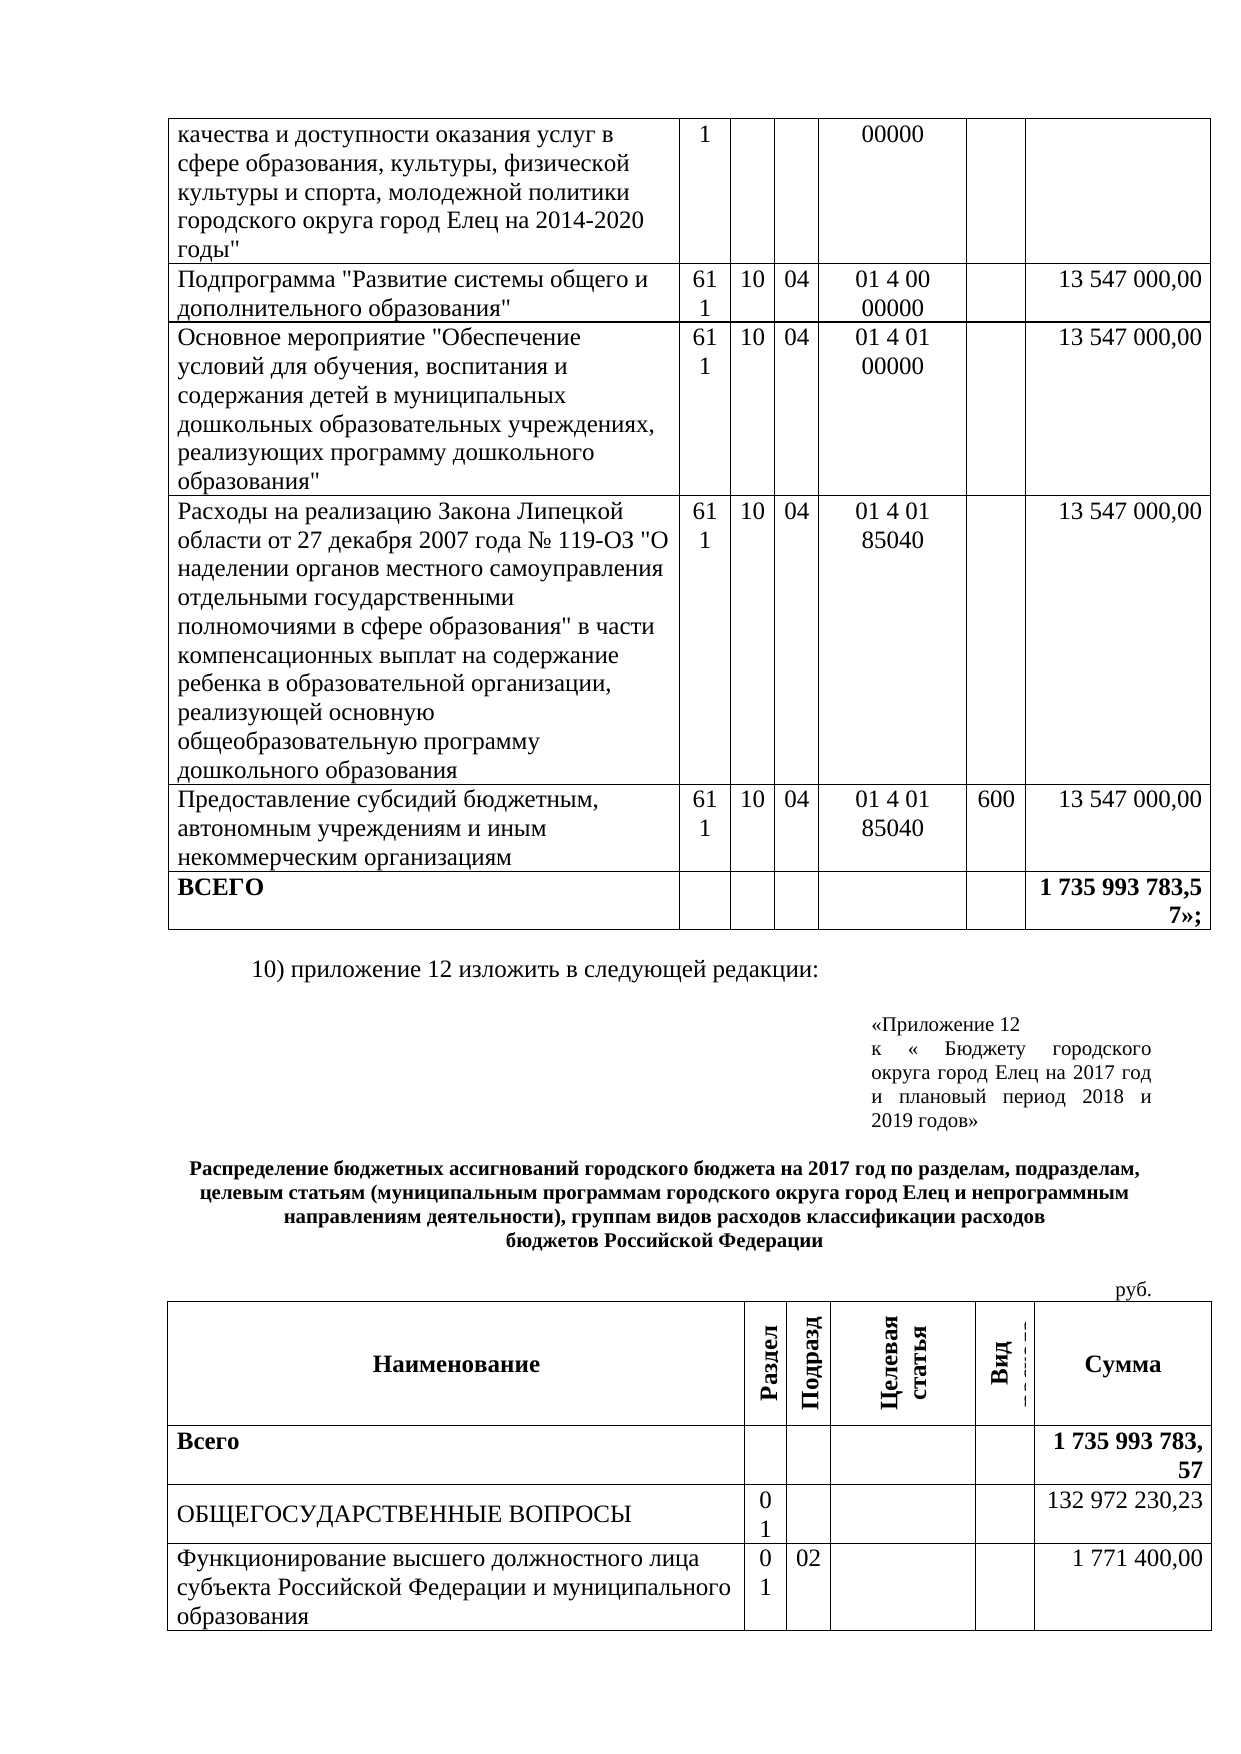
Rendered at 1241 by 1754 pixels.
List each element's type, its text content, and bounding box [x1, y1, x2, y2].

text направлениям деятельности), группам видов расходов классификации расходов [177, 1204, 1152, 1228]
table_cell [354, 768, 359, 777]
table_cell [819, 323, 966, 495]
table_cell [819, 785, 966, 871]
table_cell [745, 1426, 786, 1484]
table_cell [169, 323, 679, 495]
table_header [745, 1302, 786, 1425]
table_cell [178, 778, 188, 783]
text 10) приложение 12 изложить в следующей редакции: [177, 954, 1152, 983]
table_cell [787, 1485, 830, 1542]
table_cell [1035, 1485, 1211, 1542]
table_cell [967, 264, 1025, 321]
text целевым статьям (муниципальным программам городского округа город Елец и непрограммным [177, 1180, 1152, 1204]
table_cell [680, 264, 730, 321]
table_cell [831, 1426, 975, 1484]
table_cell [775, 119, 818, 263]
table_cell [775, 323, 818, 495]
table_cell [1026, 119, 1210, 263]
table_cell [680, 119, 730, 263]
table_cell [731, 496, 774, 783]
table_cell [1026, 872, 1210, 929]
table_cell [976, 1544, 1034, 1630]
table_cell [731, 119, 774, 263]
text руб. [177, 1277, 1152, 1301]
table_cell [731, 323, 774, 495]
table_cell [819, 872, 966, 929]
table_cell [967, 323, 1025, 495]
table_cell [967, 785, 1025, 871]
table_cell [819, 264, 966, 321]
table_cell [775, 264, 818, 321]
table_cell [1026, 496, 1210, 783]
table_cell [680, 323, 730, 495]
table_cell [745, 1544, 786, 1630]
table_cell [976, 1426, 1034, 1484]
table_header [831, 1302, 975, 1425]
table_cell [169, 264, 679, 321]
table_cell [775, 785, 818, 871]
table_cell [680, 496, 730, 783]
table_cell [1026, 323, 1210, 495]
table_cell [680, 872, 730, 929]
text бюджетов Российской Федерации [177, 1228, 1152, 1252]
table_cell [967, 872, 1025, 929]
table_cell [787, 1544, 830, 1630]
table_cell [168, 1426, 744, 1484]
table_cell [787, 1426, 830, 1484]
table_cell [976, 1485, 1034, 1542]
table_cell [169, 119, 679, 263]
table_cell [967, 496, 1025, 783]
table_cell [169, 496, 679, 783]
text Распределение бюджетных ассигнований городского бюджета на 2017 год по разделам, подразделам, [177, 1156, 1152, 1180]
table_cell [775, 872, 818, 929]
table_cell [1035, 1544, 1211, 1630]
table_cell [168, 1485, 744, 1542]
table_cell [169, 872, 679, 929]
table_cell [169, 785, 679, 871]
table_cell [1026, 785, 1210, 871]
text к « Бюджету городского округа город Елец на 2017 год и плановый период 2018 и 2019 годов» [871, 1036, 1152, 1132]
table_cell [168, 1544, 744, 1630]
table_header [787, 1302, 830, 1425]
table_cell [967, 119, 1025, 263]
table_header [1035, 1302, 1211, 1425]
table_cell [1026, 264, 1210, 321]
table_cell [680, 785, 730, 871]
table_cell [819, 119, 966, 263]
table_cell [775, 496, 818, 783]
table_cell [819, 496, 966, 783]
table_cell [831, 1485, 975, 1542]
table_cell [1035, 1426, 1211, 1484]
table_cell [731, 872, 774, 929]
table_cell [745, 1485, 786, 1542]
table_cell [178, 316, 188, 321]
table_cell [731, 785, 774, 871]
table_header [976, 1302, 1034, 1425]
text «Приложение 12 [871, 1012, 1152, 1036]
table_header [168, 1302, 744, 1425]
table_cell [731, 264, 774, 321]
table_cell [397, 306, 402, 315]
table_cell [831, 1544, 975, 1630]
